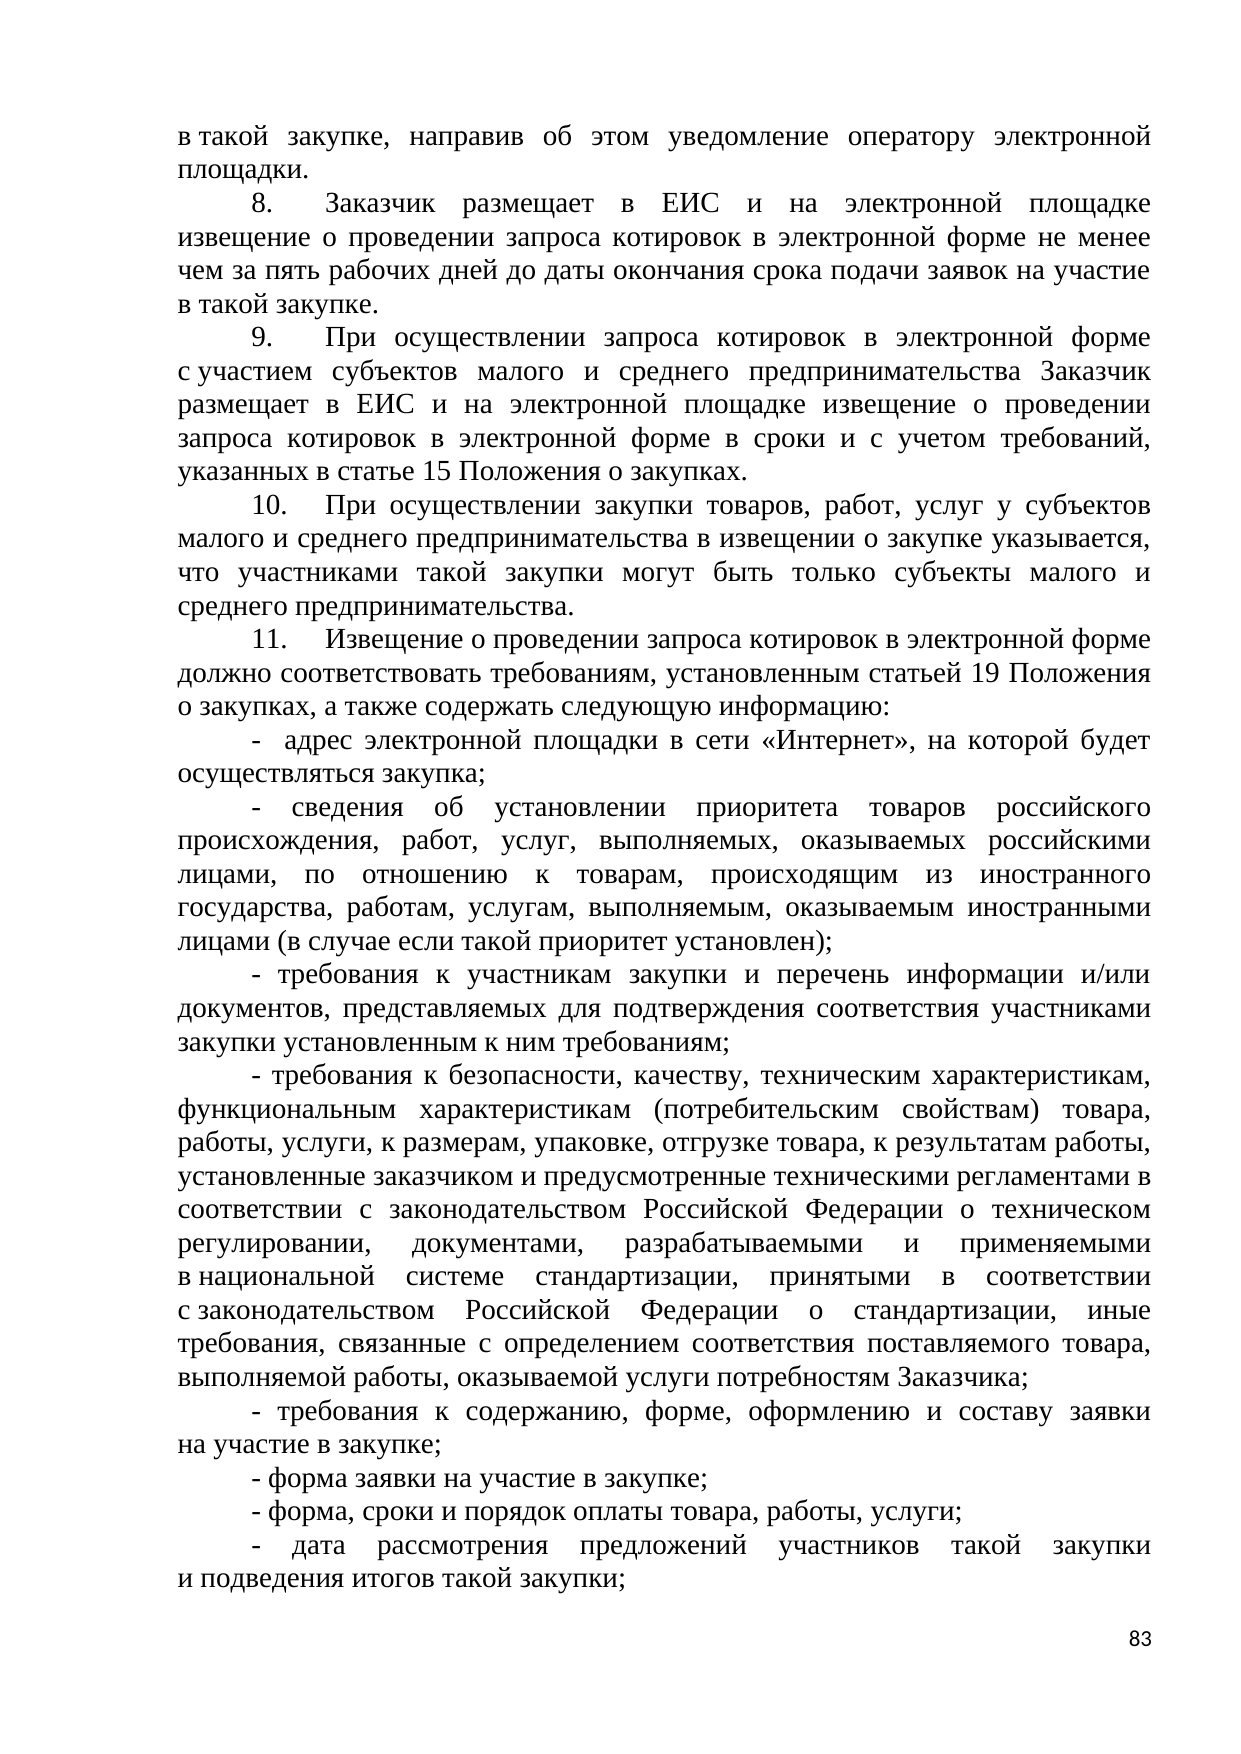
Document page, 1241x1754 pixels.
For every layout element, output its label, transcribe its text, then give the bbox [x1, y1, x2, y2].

list При осуществлении закупки товаров, работ, услуг у субъектов малого и среднего предпринимательства в извещении о закупке указывается, что участниками такой закупки могут быть только субъекты малого и среднего предпринимательства. [177, 487, 1152, 621]
list Заказчик размещает в ЕИС и на электронной площадке извещение о проведении запроса котировок в электронной форме не менее чем за пять рабочих дней до даты окончания срока подачи заявок на участие в такой закупке. [177, 185, 1152, 319]
text - форма, сроки и порядок оплаты товара, работы, услуги; [177, 1493, 1152, 1527]
list При осуществлении запроса котировок в электронной форме с участием субъектов малого и среднего предпринимательства Заказчик размещает в ЕИС и на электронной площадке извещение о проведении запроса котировок в электронной форме в сроки и с учетом требований, указанных в статье 15 Положения о закупках. [177, 319, 1152, 487]
list Извещение о проведении запроса котировок в электронной форме должно соответствовать требованиям, установленным статьей 19 Положения о закупках, а также содержать следующую информацию: [177, 621, 1152, 722]
text - требования к безопасности, качеству, техническим характеристикам, функциональным характеристикам (потребительским свойствам) товара, работы, услуги, к размерам, упаковке, отгрузке товара, к результатам работы, установленные заказчиком и предусмотренные техническими регламентами в соответствии с законодательством Российской Федерации о техническом регулировании, документами, разрабатываемыми и применяемыми в национальной системе стандартизации, принятыми в соответствии с законодательством Российской Федерации о стандартизации, иные требования, связанные с определением соответствия поставляемого товара, выполняемой работы, оказываемой услуги потребностям Заказчика; [177, 1057, 1152, 1393]
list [177, 118, 1152, 185]
text - требования к участникам закупки и перечень информации и/или документов, представляемых для подтверждения соответствия участниками закупки установленным к ним требованиям; [177, 957, 1152, 1057]
text - адрес электронной площадки в сети «Интернет», на которой будет осуществляться закупка; [177, 722, 1152, 789]
text - форма заявки на участие в закупке; [177, 1460, 1152, 1493]
text - дата рассмотрения предложений участников такой закупки и подведения итогов такой закупки; [177, 1527, 1152, 1594]
text - требования к содержанию, форме, оформлению и составу заявки на участие в закупке; [177, 1393, 1152, 1460]
text - сведения об установлении приоритета товаров российского происхождения, работ, услуг, выполняемых, оказываемых российскими лицами, по отношению к товарам, происходящим из иностранного государства, работам, услугам, выполняемым, оказываемым иностранными лицами (в случае если такой приоритет установлен); [177, 789, 1152, 957]
